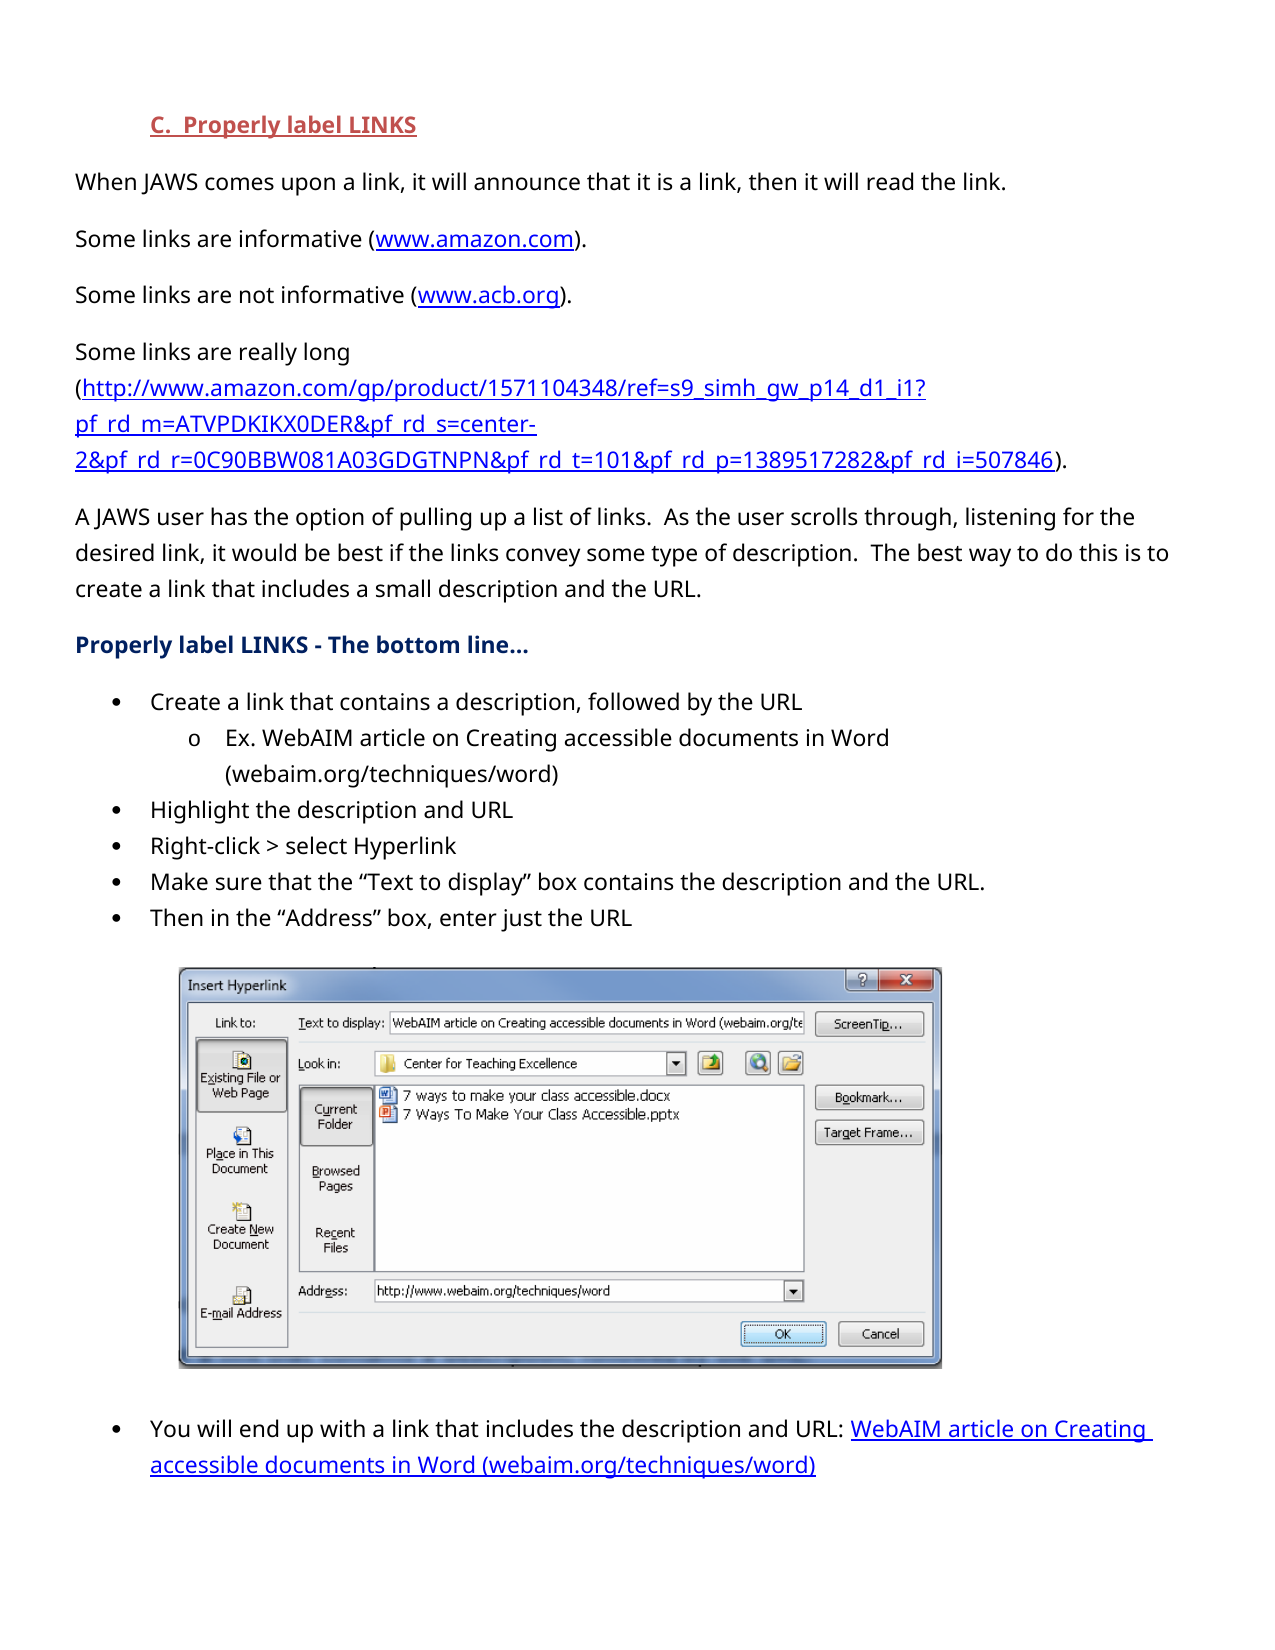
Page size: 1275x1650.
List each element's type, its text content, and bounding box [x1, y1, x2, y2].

list Make sure that the “Text to display” box contains the description and the URL. [112, 866, 1200, 897]
text Some links are not informative (www.acb.org). [75, 279, 1200, 311]
text A JAWS user has the option of pulling up a list of links. As the user scrolls through, listening for the desired link, it would be best if the links convey some type of description. The best way to do this is to create a link that includes a small description and the URL. [75, 501, 1200, 604]
list You will end up with a link that includes the description and URL: WebAIM article on Creating accessible documents in Word (webaim.org/techniques/word) [112, 1413, 1200, 1480]
text Some links are really long (http://www.amazon.com/gp/product/1571104348/ref=s9_simh_gw_p14_d1_i1?pf_rd_m=ATVPDKIKX0DER&pf_rd_s=center-2&pf_rd_r=0C90BBW081A03GDGTNPN&pf_rd_t=101&pf_rd_p=1389517282&pf_rd_i=507846). [75, 336, 1200, 475]
list Create a link that contains a description, followed by the URL [112, 686, 1200, 717]
text When JAWS comes upon a link, it will announce that it is a link, then it will read the link. [75, 166, 1200, 197]
list Highlight the description and URL [112, 794, 1200, 825]
list Right-click > select Hyperlink [112, 830, 1200, 861]
list Ex. WebAIM article on Creating accessible documents in Word (webaim.org/techniques/word) [187, 722, 1200, 789]
text Some links are informative (www.amazon.com). [75, 223, 1200, 254]
picture [178, 967, 943, 1369]
list Then in the “Address” box, enter just the URL [112, 902, 1200, 933]
subtitle Properly label LINKS - The bottom line… [75, 629, 1200, 661]
subtitle C. Properly label LINKS [75, 109, 1200, 140]
